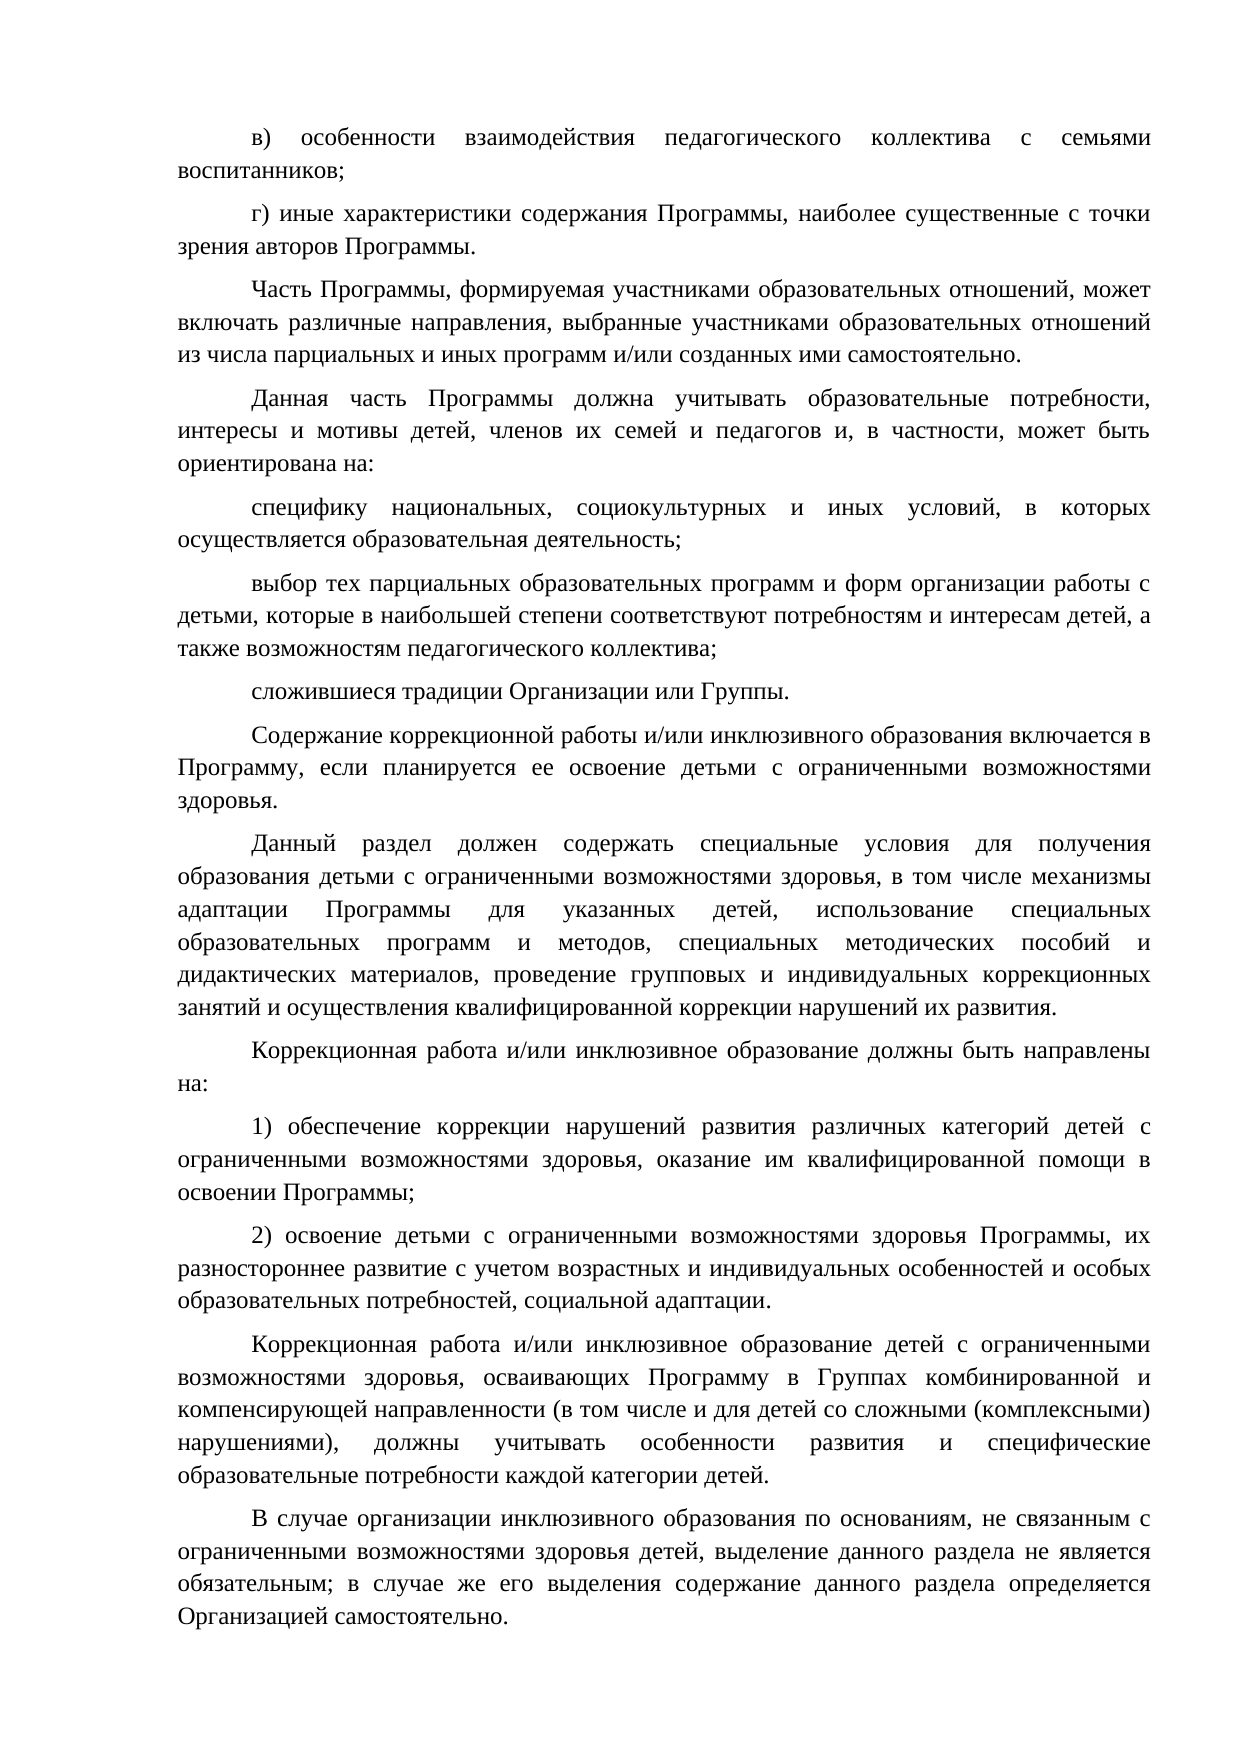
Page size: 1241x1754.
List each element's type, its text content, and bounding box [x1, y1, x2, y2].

text Данный раздел должен содержать специальные условия для получения образования детьми с ограниченными возможностями здоровья, в том числе механизмы адаптации Программы для указанных детей, использование специальных образовательных программ и методов, специальных методических пособий и дидактических материалов, проведение групповых и индивидуальных коррекционных занятий и осуществления квалифицированной коррекции нарушений их развития. [177, 824, 1152, 1021]
text специфику национальных, социокультурных и иных условий, в которых осуществляется образовательная деятельность; [177, 488, 1152, 553]
text Коррекционная работа и/или инклюзивное образование детей с ограниченными возможностями здоровья, осваивающих Программу в Группах комбинированной и компенсирующей направленности (в том числе и для детей со сложными (комплексными) нарушениями), должны учитывать особенности развития и специфические образовательные потребности каждой категории детей. [177, 1325, 1152, 1488]
text выбор тех парциальных образовательных программ и форм организации работы с детьми, которые в наибольшей степени соответствуют потребностям и интересам детей, а также возможностям педагогического коллектива; [177, 564, 1152, 662]
text Содержание коррекционной работы и/или инклюзивного образования включается в Программу, если планируется ее освоение детьми с ограниченными возможностями здоровья. [177, 716, 1152, 814]
text Данная часть Программы должна учитывать образовательные потребности, интересы и мотивы детей, членов их семей и педагогов и, в частности, может быть ориентирована на: [177, 379, 1152, 477]
text Коррекционная работа и/или инклюзивное образование должны быть направлены на: [177, 1031, 1152, 1097]
text 2) освоение детьми с ограниченными возможностями здоровья Программы, их разностороннее развитие с учетом возрастных и индивидуальных особенностей и особых образовательных потребностей, социальной адаптации. [177, 1216, 1152, 1314]
text г) иные характеристики содержания Программы, наиболее существенные с точки зрения авторов Программы. [177, 194, 1152, 259]
text Часть Программы, формируемая участниками образовательных отношений, может включать различные направления, выбранные участниками образовательных отношений из числа парциальных и иных программ и/или созданных ими самостоятельно. [177, 270, 1152, 368]
text сложившиеся традиции Организации или Группы. [177, 672, 1152, 705]
text в) особенности взаимодействия педагогического коллектива с семьями воспитанников; [177, 118, 1152, 183]
text В случае организации инклюзивного образования по основаниям, не связанным с ограниченными возможностями здоровья детей, выделение данного раздела не является обязательным; в случае же его выделения содержание данного раздела определяется Организацией самостоятельно. [177, 1499, 1152, 1630]
text 1) обеспечение коррекции нарушений развития различных категорий детей с ограниченными возможностями здоровья, оказание им квалифицированной помощи в освоении Программы; [177, 1107, 1152, 1206]
